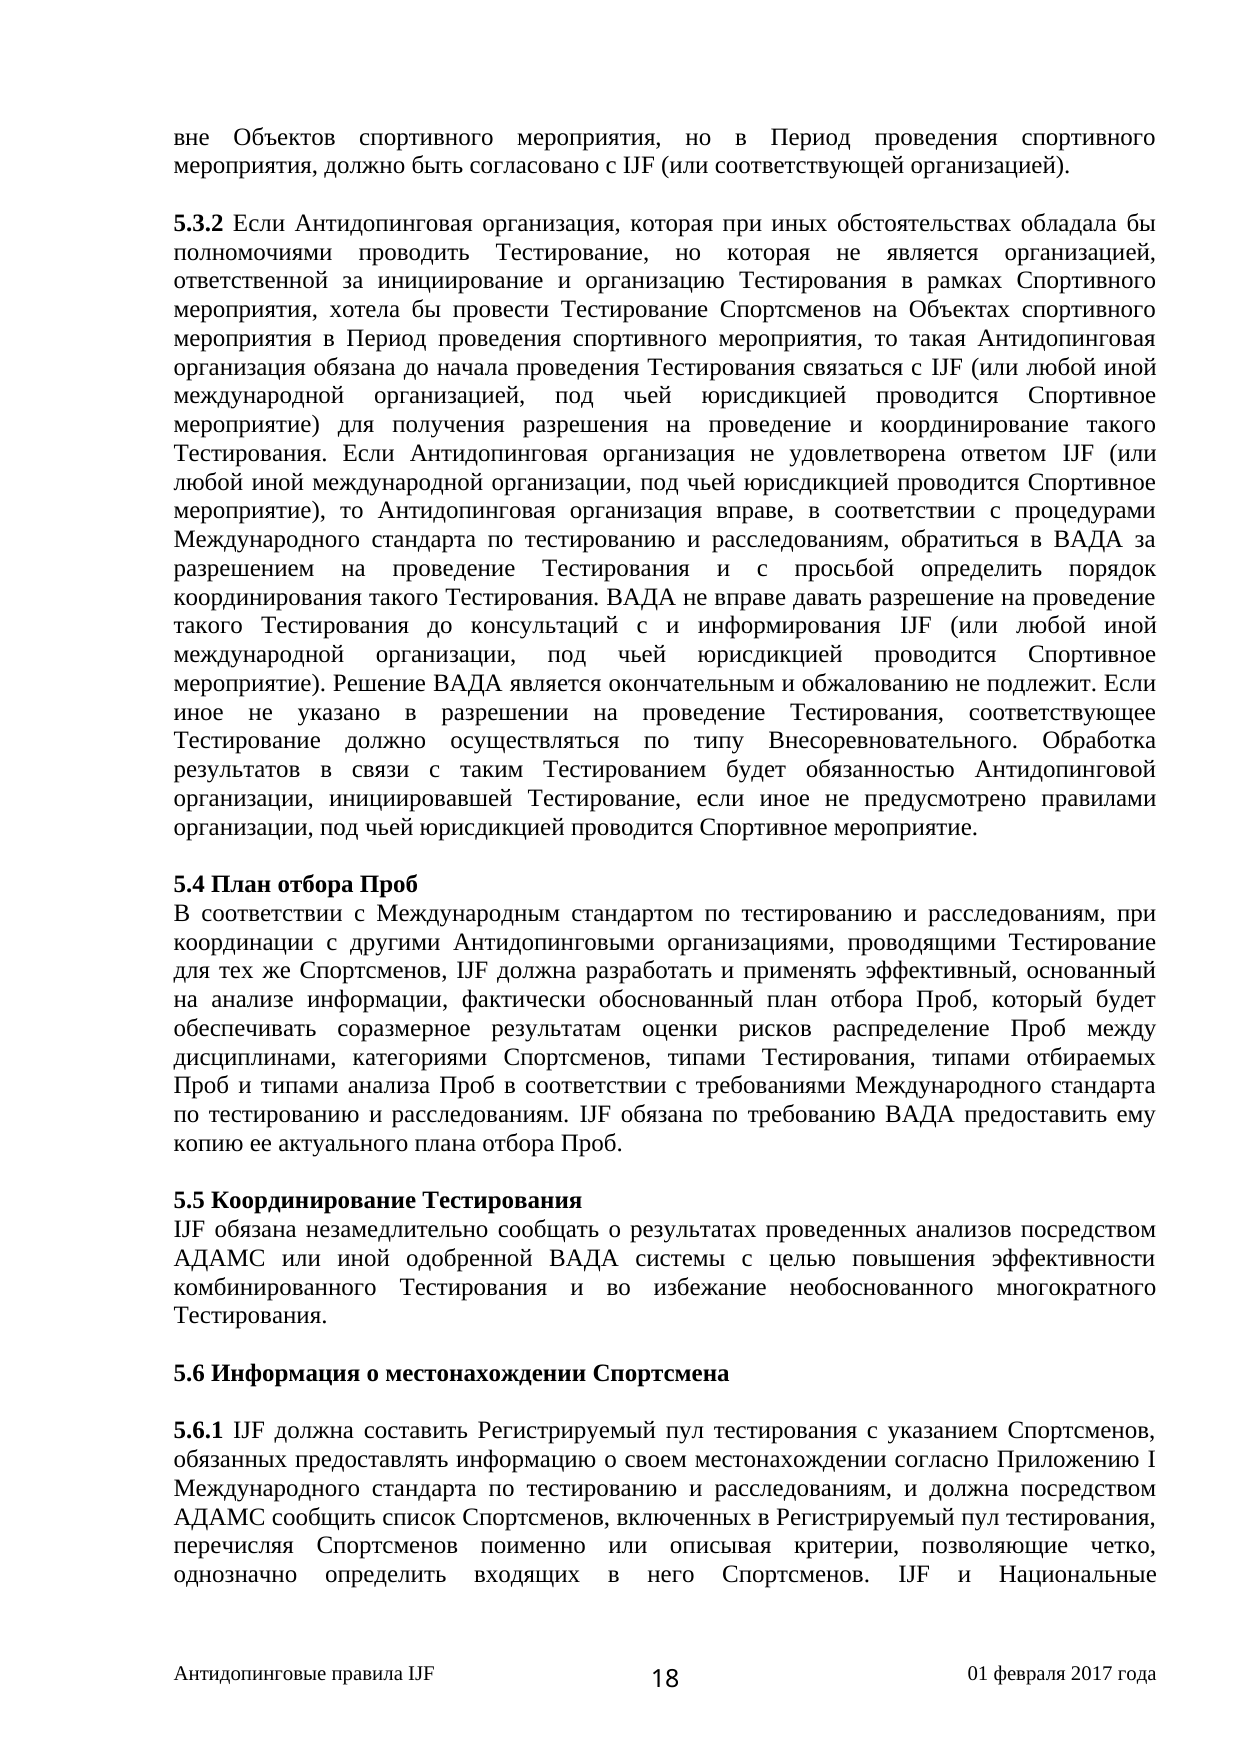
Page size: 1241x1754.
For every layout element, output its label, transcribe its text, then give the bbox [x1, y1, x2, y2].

text IJF обязана незамедлительно сообщать о результатах проведенных анализов посредством АДАМС или иной одобренной ВАДА системы с целью повышения эффективности комбинированного Тестирования и во избежание необоснованного многократного Тестирования. [173, 1214, 1157, 1329]
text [173, 1415, 1157, 1588]
text 5.3.2 Если Антидопинговая организация, которая при иных обстоятельствах обладала бы полномочиями проводить Тестирование, но которая не является организацией, ответственной за инициирование и организацию Тестирования в рамках Спортивного мероприятия, хотела бы провести Тестирование Спортсменов на Объектах спортивного мероприятия в Период проведения спортивного мероприятия, то такая Антидопинговая организация обязана до начала проведения Тестирования связаться с IJF (или любой иной международной организацией, под чьей юрисдикцией проводится Спортивное мероприятие) для получения разрешения на проведение и координирование такого Тестирования. Если Антидопинговая организация не удовлетворена ответом IJF (или любой иной международной организации, под чьей юрисдикцией проводится Спортивное мероприятие), то Антидопинговая организация вправе, в соответствии с процедурами Международного стандарта по тестированию и расследованиям, обратиться в ВАДА за разрешением на проведение Тестирования и с просьбой определить порядок координирования такого Тестирования. ВАДА не вправе давать разрешение на проведение такого Тестирования до консультаций с и информирования IJF (или любой иной международной организации, под чьей юрисдикцией проводится Спортивное мероприятие). Решение ВАДА является окончательным и обжалованию не подлежит. Если иное не указано в разрешении на проведение Тестирования, соответствующее Тестирование должно осуществляться по типу Внесоревновательного. Обработка результатов в связи с таким Тестированием будет обязанностью Антидопинговой организации, инициировавшей Тестирование, если иное не предусмотрено правилами организации, под чьей юрисдикцией проводится Спортивное мероприятие. [173, 208, 1157, 840]
text В соответствии с Международным стандартом по тестированию и расследованиям, при координации с другими Антидопинговыми организациями, проводящими Тестирование для тех же Спортсменов, IJF должна разработать и применять эффективный, основанный на анализе информации, фактически обоснованный план отбора Проб, который будет обеспечивать соразмерное результатам оценки рисков распределение Проб между дисциплинами, категориями Спортсменов, типами Тестирования, типами отбираемых Проб и типами анализа Проб в соответствии с требованиями Международного стандарта по тестированию и расследованиям. IJF обязана по требованию ВАДА предоставить ему копию ее актуального плана отбора Проб. [173, 898, 1157, 1157]
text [173, 122, 1157, 179]
text 5.5 Координирование Тестирования [173, 1185, 1157, 1214]
text 5.6 Информация о местонахождении Спортсмена [173, 1358, 1157, 1387]
text 5.4 План отбора Проб [173, 869, 1157, 898]
